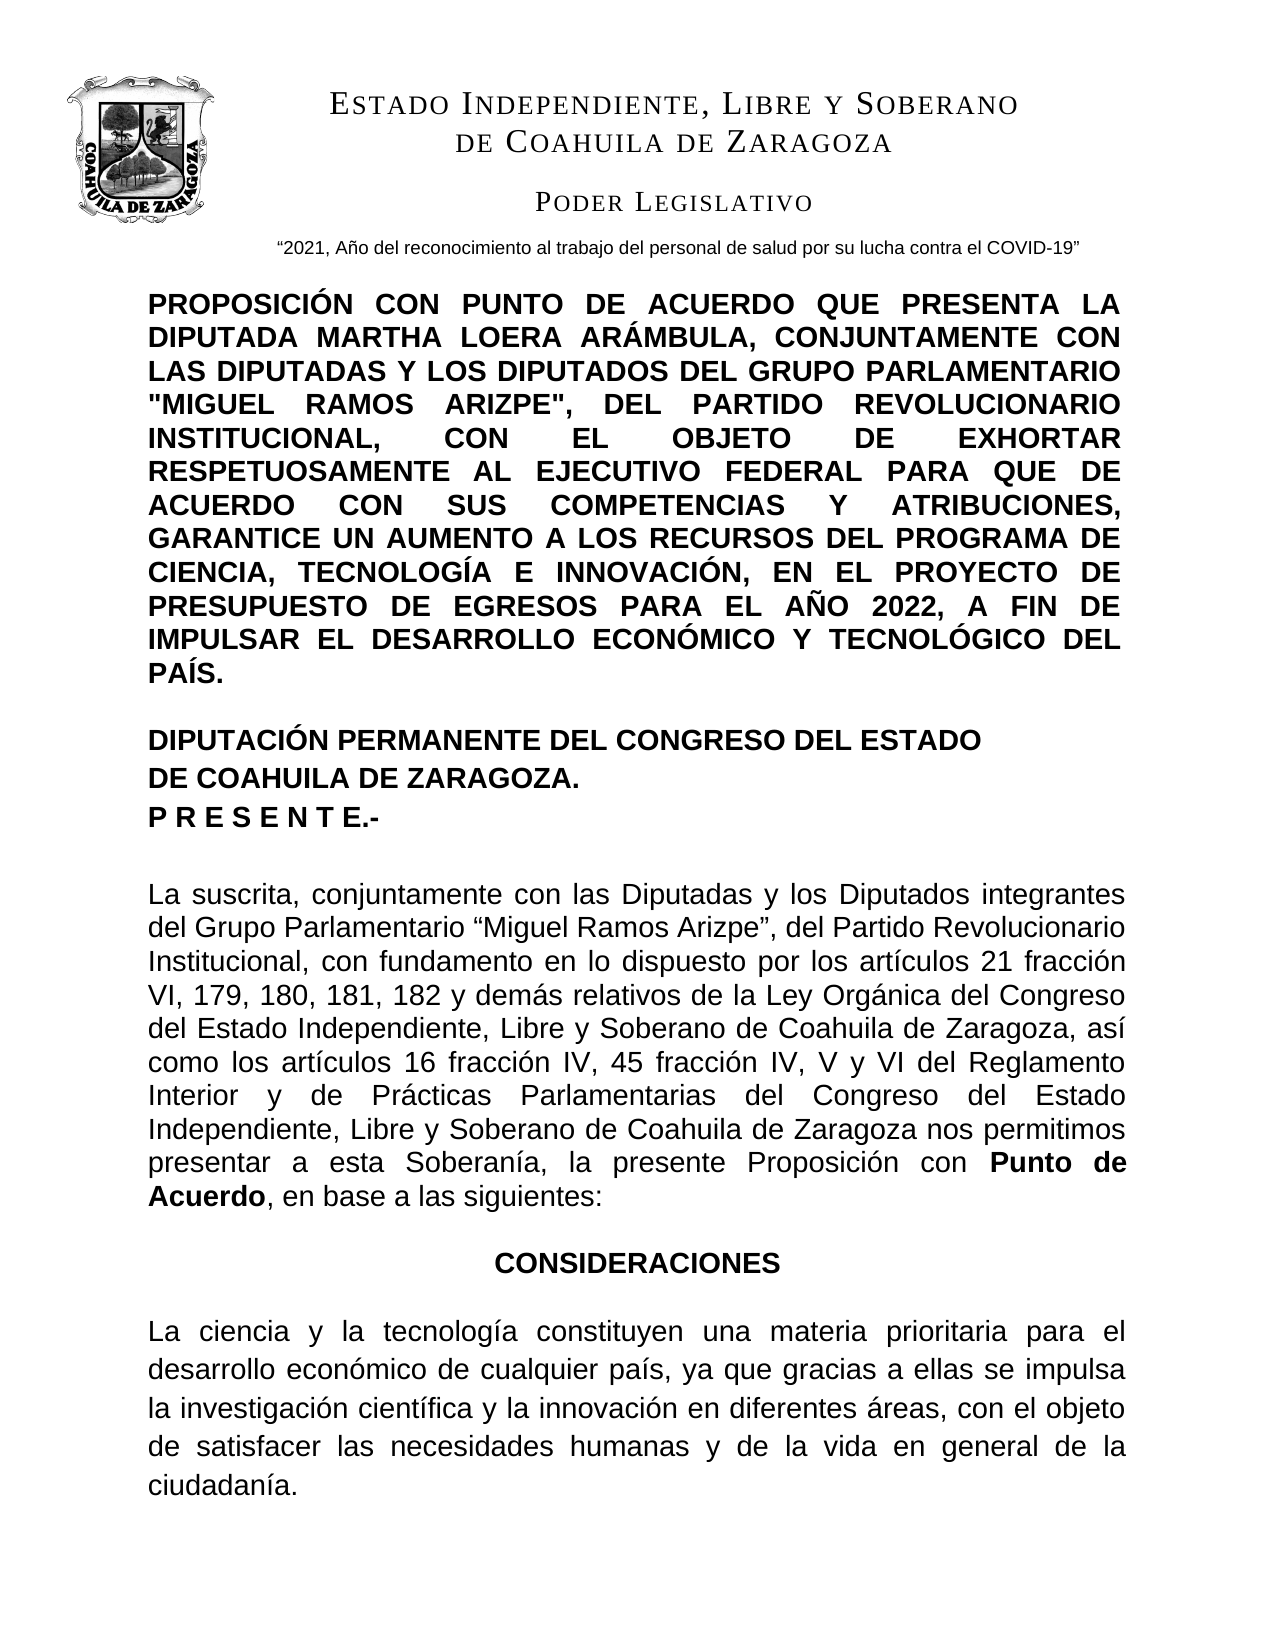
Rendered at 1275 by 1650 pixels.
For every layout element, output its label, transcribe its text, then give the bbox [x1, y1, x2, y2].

text P R E S E N T E.- [148, 800, 1127, 833]
text PROPOSICIÓN CON PUNTO DE ACUERDO QUE PRESENTA LA DIPUTADA MARTHA LOERA ARÁMBULA, CONJUNTAMENTE CON LAS DIPUTADAS Y LOS DIPUTADOS DEL GRUPO PARLAMENTARIO "MIGUEL RAMOS ARIZPE", DEL PARTIDO REVOLUCIONARIO INSTITUCIONAL, CON EL OBJETO DE EXHORTAR RESPETUOSAMENTE AL EJECUTIVO FEDERAL PARA QUE DE ACUERDO CON SUS COMPETENCIAS Y ATRIBUCIONES, GARANTICE UN AUMENTO A LOS RECURSOS DEL PROGRAMA DE CIENCIA, TECNOLOGÍA E INNOVACIÓN, EN EL PROYECTO DE PRESUPUESTO DE EGRESOS PARA EL AÑO 2022, A FIN DE IMPULSAR EL DESARROLLO ECONÓMICO Y TECNOLÓGICO DEL PAÍS. [148, 287, 1122, 689]
text DIPUTACIÓN PERMANENTE DEL CONGRESO DEL ESTADO [148, 723, 1127, 756]
text La ciencia y la tecnología constituyen una materia prioritaria para el desarrollo económico de cualquier país, ya que gracias a ellas se impulsa la investigación científica y la innovación en diferentes áreas, con el objeto de satisfacer las necesidades humanas y de la vida en general de la ciudadanía. [148, 1314, 1127, 1501]
text La suscrita, conjuntamente con las Diputadas y los Diputados integrantes del Grupo Parlamentario “Miguel Ramos Arizpe”, del Partido Revolucionario Institucional, con fundamento en lo dispuesto por los artículos 21 fracción VI, 179, 180, 181, 182 y demás relativos de la Ley Orgánica del Congreso del Estado Independiente, Libre y Soberano de Coahuila de Zaragoza, así como los artículos 16 fracción IV, 45 fracción IV, V y VI del Reglamento Interior y de Prácticas Parlamentarias del Congreso del Estado Independiente, Libre y Soberano de Coahuila de Zaragoza nos permitimos presentar a esta Soberanía, la presente Proposición con Punto de Acuerdo, en base a las siguientes: [148, 877, 1127, 1212]
picture [66, 76, 215, 223]
text DE COAHUILA DE ZARAGOZA. [148, 761, 1127, 795]
text CONSIDERACIONES [148, 1246, 1127, 1279]
